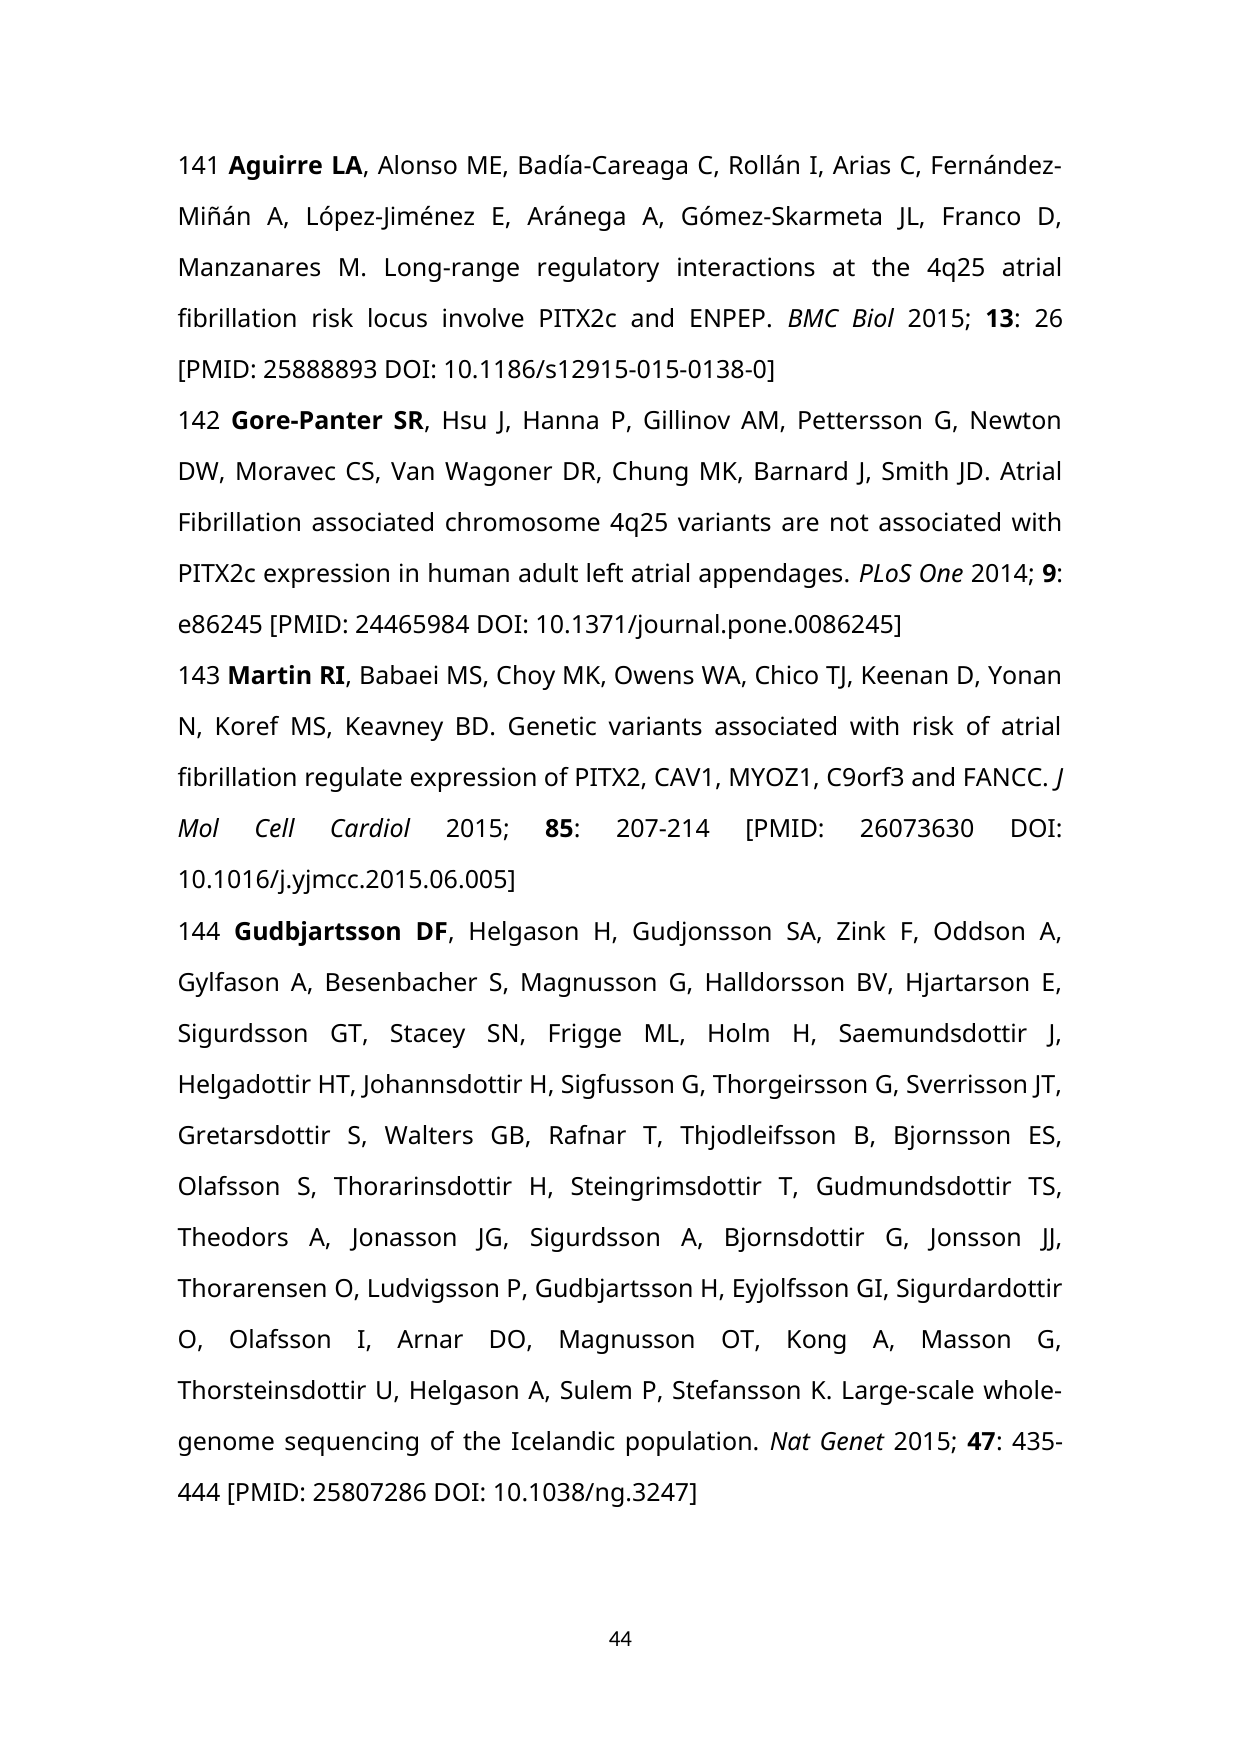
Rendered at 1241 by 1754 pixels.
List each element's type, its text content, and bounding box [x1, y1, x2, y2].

text 143 Martin RI, Babaei MS, Choy MK, Owens WA, Chico TJ, Keenan D, Yonan N, Koref MS, Keavney BD. Genetic variants associated with risk of atrial fibrillation regulate expression of PITX2, CAV1, MYOZ1, C9orf3 and FANCC. J Mol Cell Cardiol 2015; 85: 207-214 [PMID: 26073630 DOI: 10.1016/j.yjmcc.2015.06.005] [177, 658, 1063, 896]
text 142 Gore-Panter SR, Hsu J, Hanna P, Gillinov AM, Pettersson G, Newton DW, Moravec CS, Van Wagoner DR, Chung MK, Barnard J, Smith JD. Atrial Fibrillation associated chromosome 4q25 variants are not associated with PITX2c expression in human adult left atrial appendages. PLoS One 2014; 9: e86245 [PMID: 24465984 DOI: 10.1371/journal.pone.0086245] [177, 403, 1063, 641]
text 144 Gudbjartsson DF, Helgason H, Gudjonsson SA, Zink F, Oddson A, Gylfason A, Besenbacher S, Magnusson G, Halldorsson BV, Hjartarson E, Sigurdsson GT, Stacey SN, Frigge ML, Holm H, Saemundsdottir J, Helgadottir HT, Johannsdottir H, Sigfusson G, Thorgeirsson G, Sverrisson JT, Gretarsdottir S, Walters GB, Rafnar T, Thjodleifsson B, Bjornsson ES, Olafsson S, Thorarinsdottir H, Steingrimsdottir T, Gudmundsdottir TS, Theodors A, Jonasson JG, Sigurdsson A, Bjornsdottir G, Jonsson JJ, Thorarensen O, Ludvigsson P, Gudbjartsson H, Eyjolfsson GI, Sigurdardottir O, Olafsson I, Arnar DO, Magnusson OT, Kong A, Masson G, Thorsteinsdottir U, Helgason A, Sulem P, Stefansson K. Large-scale whole-genome sequencing of the Icelandic population. Nat Genet 2015; 47: 435-444 [PMID: 25807286 DOI: 10.1038/ng.3247] [177, 913, 1063, 1509]
text 141 Aguirre LA, Alonso ME, Badía-Careaga C, Rollán I, Arias C, Fernández-Miñán A, López-Jiménez E, Aránega A, Gómez-Skarmeta JL, Franco D, Manzanares M. Long-range regulatory interactions at the 4q25 atrial fibrillation risk locus involve PITX2c and ENPEP. BMC Biol 2015; 13: 26 [PMID: 25888893 DOI: 10.1186/s12915-015-0138-0] [177, 148, 1063, 386]
